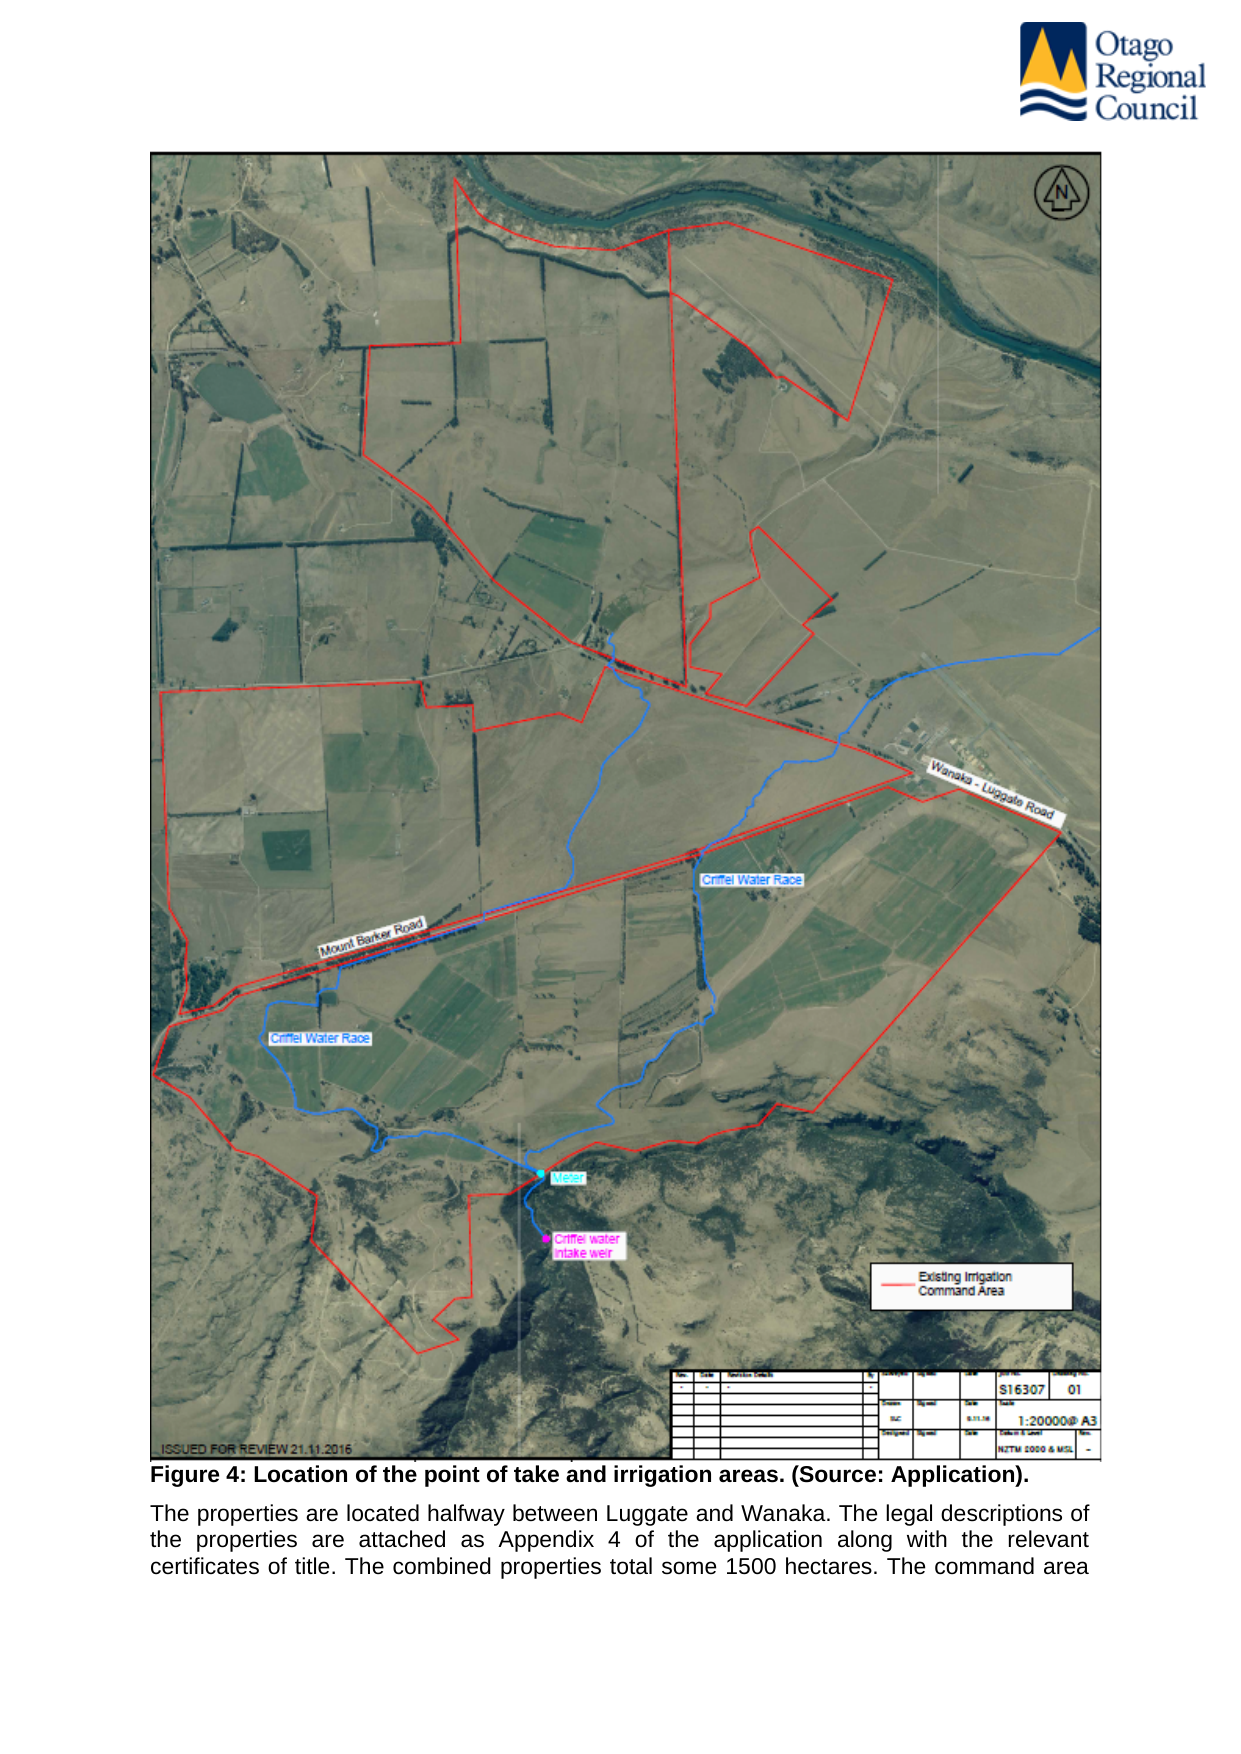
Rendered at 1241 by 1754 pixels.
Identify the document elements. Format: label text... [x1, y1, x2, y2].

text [150, 1500, 1090, 1579]
picture [1020, 22, 1206, 121]
picture [150, 150, 1102, 1462]
text Figure 4: Location of the point of take and irrigation areas. (Source: Application). [150, 1462, 1090, 1487]
